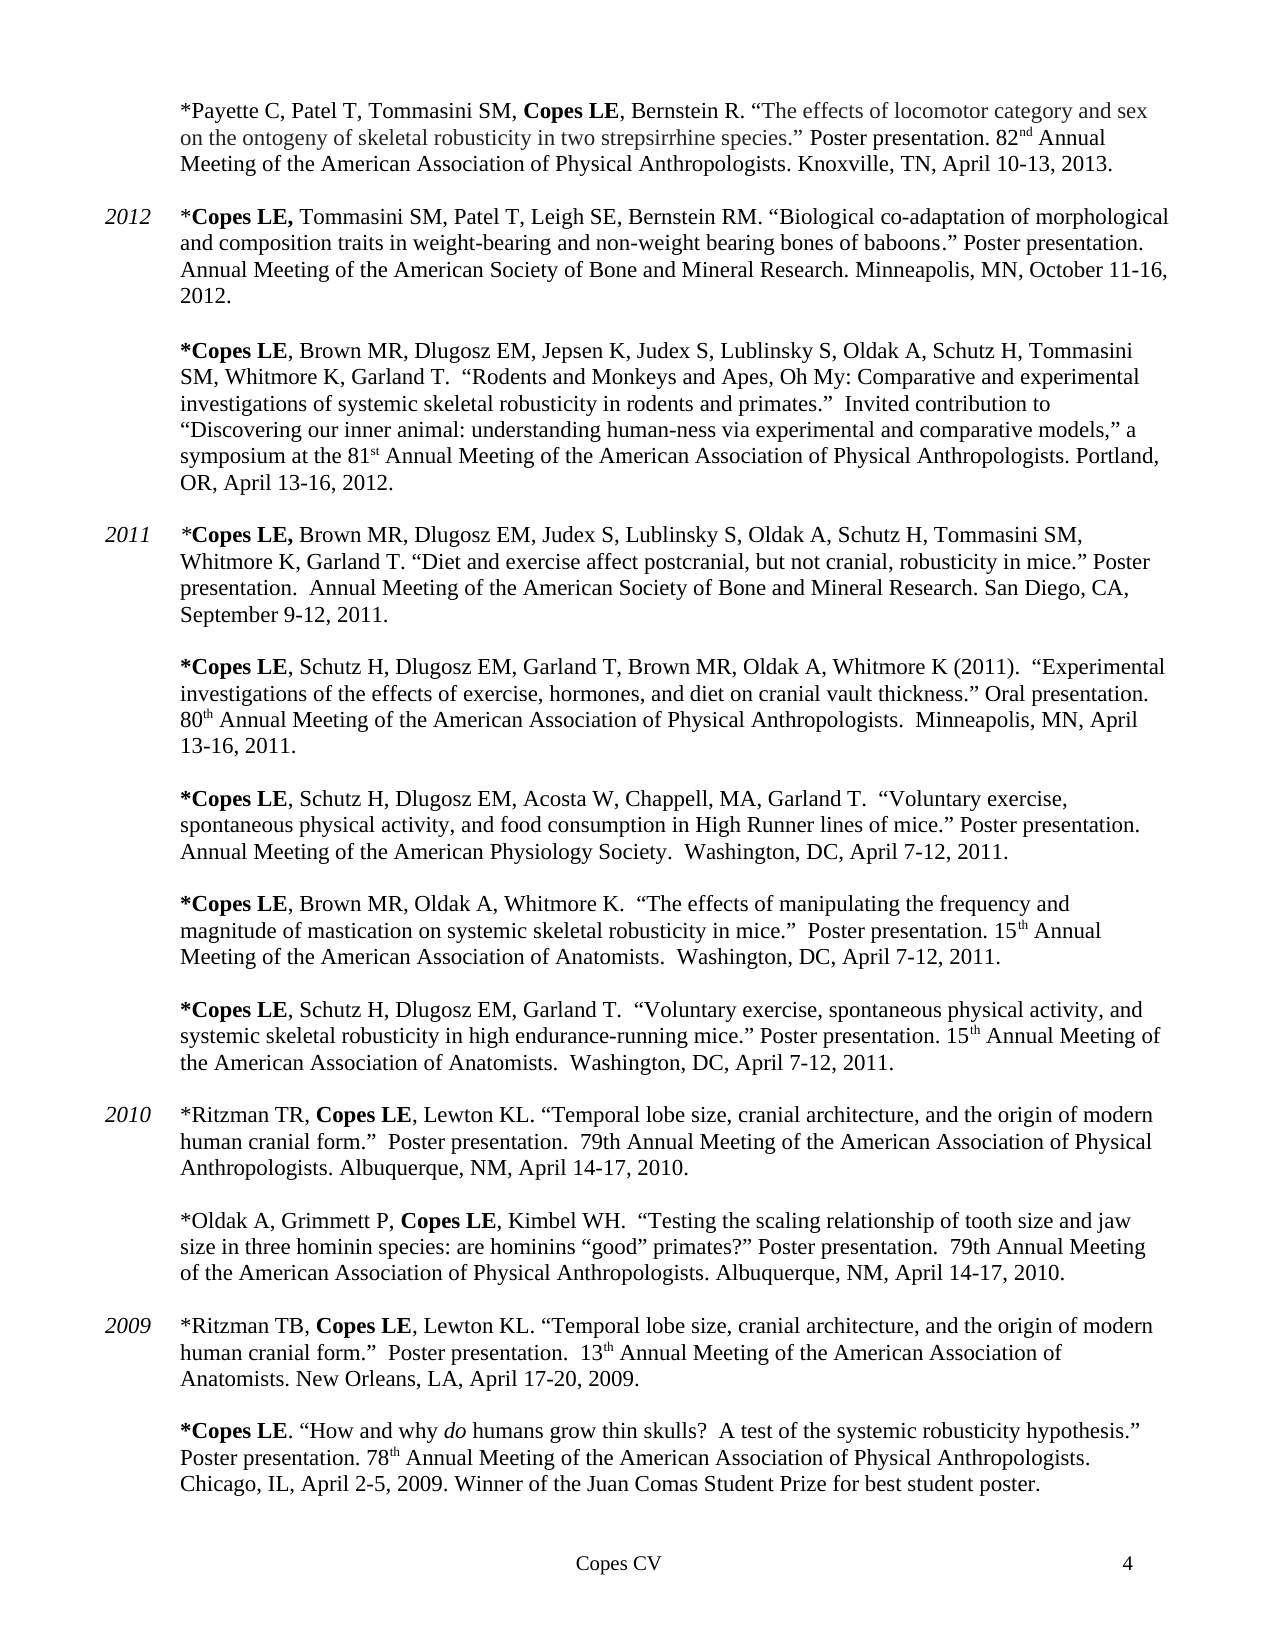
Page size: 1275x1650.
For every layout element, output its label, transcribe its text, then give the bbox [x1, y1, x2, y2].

text *Payette C, Patel T, Tommasini SM, Copes LE, Bernstein R. “The effects of locomotor category and sex on the ontogeny of skeletal robusticity in two strepsirrhine species.” Poster presentation. 82nd Annual Meeting of the American Association of Physical Anthropologists. Knoxville, TN, April 10-13, 2013. [105, 97, 1170, 177]
text *Copes LE, Schutz H, Dlugosz EM, Acosta W, Chappell, MA, Garland T. “Voluntary exercise, spontaneous physical activity, and food consumption in High Runner lines of mice.” Poster presentation. Annual Meeting of the American Physiology Society. Washington, DC, April 7-12, 2011. [180, 785, 1170, 864]
text 2010 *Ritzman TR, Copes LE, Lewton KL. “Temporal lobe size, cranial architecture, and the origin of modern human cranial form.” Poster presentation. 79th Annual Meeting of the American Association of Physical Anthropologists. Albuquerque, NM, April 14-17, 2010. [105, 1101, 1170, 1180]
text *Oldak A, Grimmett P, Copes LE, Kimbel WH. “Testing the scaling relationship of tooth size and jaw size in three hominin species: are hominins “good” primates?” Poster presentation. 79th Annual Meeting of the American Association of Physical Anthropologists. Albuquerque, NM, April 14-17, 2010. [180, 1207, 1170, 1286]
text *Copes LE, Brown MR, Dlugosz EM, Jepsen K, Judex S, Lublinsky S, Oldak A, Schutz H, Tommasini SM, Whitmore K, Garland T. “Rodents and Monkeys and Apes, Oh My: Comparative and experimental investigations of systemic skeletal robusticity in rodents and primates.” Invited contribution to “Discovering our inner animal: understanding human-ness via experimental and comparative models,” a symposium at the 81st Annual Meeting of the American Association of Physical Anthropologists. Portland, OR, April 13-16, 2012. [180, 337, 1170, 495]
text 2012 *Copes LE, Tommasini SM, Patel T, Leigh SE, Bernstein RM. “Biological co-adaptation of morphological and composition traits in weight-bearing and non-weight bearing bones of baboons.” Poster presentation. Annual Meeting of the American Society of Bone and Mineral Research. Minneapolis, MN, October 11-16, 2012. [105, 203, 1170, 308]
text *Copes LE, Schutz H, Dlugosz EM, Garland T, Brown MR, Oldak A, Whitmore K (2011). “Experimental investigations of the effects of exercise, hormones, and diet on cranial vault thickness.” Oral presentation. 80th Annual Meeting of the American Association of Physical Anthropologists. Minneapolis, MN, April 13-16, 2011. [180, 653, 1170, 759]
text 2009 *Ritzman TB, Copes LE, Lewton KL. “Temporal lobe size, cranial architecture, and the origin of modern human cranial form.” Poster presentation. 13th Annual Meeting of the American Association of Anatomists. New Orleans, LA, April 17-20, 2009. [105, 1312, 1170, 1391]
text *Copes LE, Brown MR, Oldak A, Whitmore K. “The effects of manipulating the frequency and magnitude of mastication on systemic skeletal robusticity in mice.” Poster presentation. 15th Annual Meeting of the American Association of Anatomists. Washington, DC, April 7-12, 2011. [105, 891, 1170, 969]
text 2011 *Copes LE, Brown MR, Dlugosz EM, Judex S, Lublinsky S, Oldak A, Schutz H, Tommasini SM, Whitmore K, Garland T. “Diet and exercise affect postcranial, but not cranial, robusticity in mice.” Poster presentation. Annual Meeting of the American Society of Bone and Mineral Research. San Diego, CA, September 9-12, 2011. [105, 522, 1170, 627]
text *Copes LE. “How and why do humans grow thin skulls? A test of the systemic robusticity hypothesis.” Poster presentation. 78th Annual Meeting of the American Association of Physical Anthropologists. Chicago, IL, April 2-5, 2009. Winner of the Juan Comas Student Prize for best student poster. [180, 1418, 1170, 1497]
text *Copes LE, Schutz H, Dlugosz EM, Garland T. “Voluntary exercise, spontaneous physical activity, and systemic skeletal robusticity in high endurance-running mice.” Poster presentation. 15th Annual Meeting of the American Association of Anatomists. Washington, DC, April 7-12, 2011. [180, 996, 1170, 1075]
